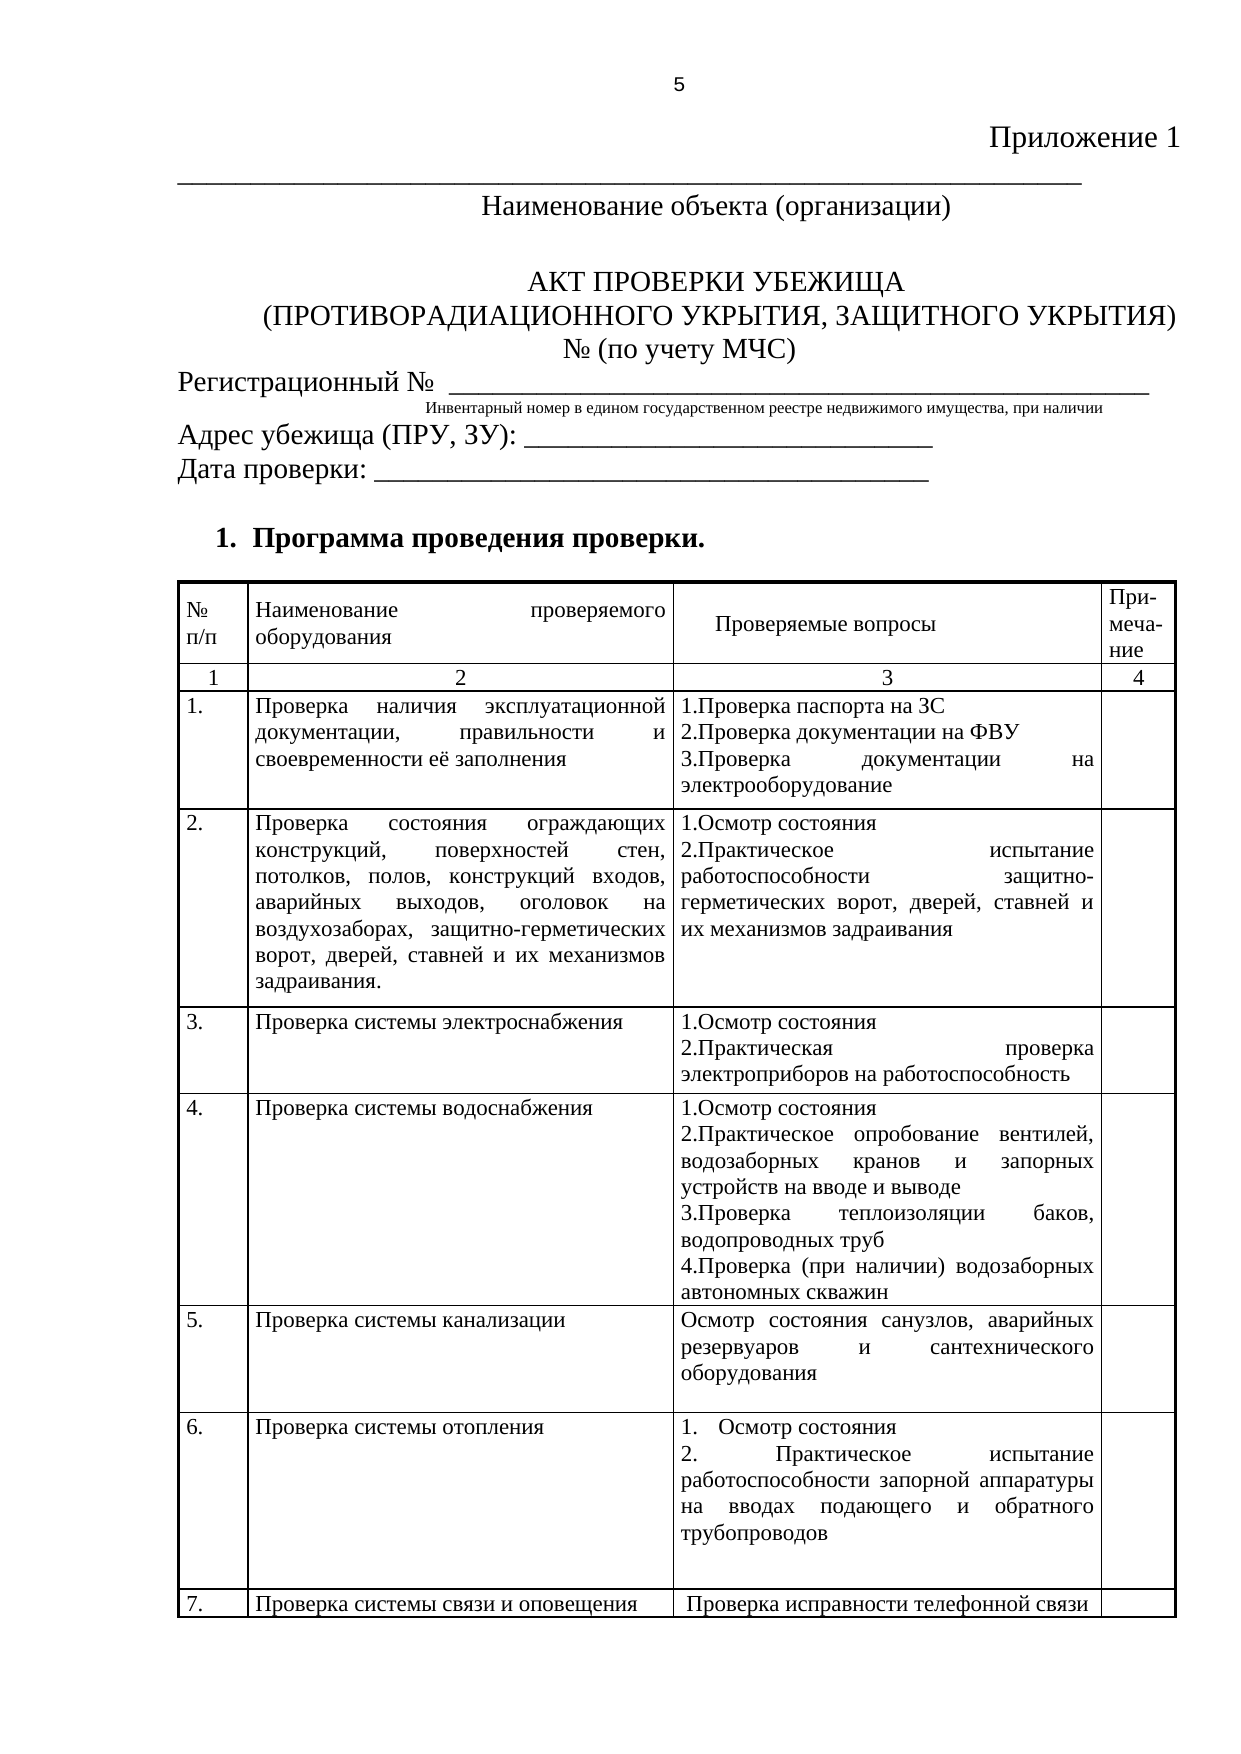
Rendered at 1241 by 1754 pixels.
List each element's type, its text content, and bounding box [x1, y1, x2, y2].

table_cell [1102, 1306, 1174, 1412]
table_cell Проверка системы канализации [249, 1306, 673, 1412]
table_cell Проверка системы водоснабжения [249, 1094, 673, 1305]
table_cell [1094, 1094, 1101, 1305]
text АКТ ПРОВЕРКИ УБЕЖИЩА [177, 264, 1181, 298]
table_cell [1102, 1413, 1174, 1588]
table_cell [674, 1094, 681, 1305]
text Инвентарный номер в едином государственном реестре недвижимого имущества, при наличии [177, 398, 1181, 417]
text Регистрационный № ________________________________________________ [177, 365, 1181, 398]
text (ПРОТИВОРАДИАЦИОННОГО УКРЫТИЯ, ЗАЩИТНОГО УКРЫТИЯ) № (по учету МЧС) [177, 298, 1181, 365]
table_cell [1102, 810, 1174, 1006]
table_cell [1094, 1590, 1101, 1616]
table_cell [1102, 1008, 1174, 1092]
table_cell Осмотр состояния 2. Практическое испытание работоспособности запорной аппаратуры на вводах подающего и обратного трубопроводов [674, 1413, 1101, 1588]
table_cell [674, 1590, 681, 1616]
table_cell Проверка системы отопления [249, 1413, 673, 1588]
table_header Проверяемые вопросы [674, 584, 1101, 662]
table_cell Проверка наличия эксплуатационной документации, правильности и своевременности её заполнения [249, 692, 673, 808]
table_cell 6. [180, 1413, 247, 1588]
table_cell 1.Осмотр состояния 2.Практическое испытание работоспособности защитно-герметических ворот, дверей, ставней и их механизмов задраивания [674, 810, 1101, 1006]
table_cell [1102, 1094, 1174, 1305]
table_header Наименование проверяемого оборудования [249, 584, 673, 662]
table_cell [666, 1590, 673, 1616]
table_cell [1102, 692, 1174, 808]
text Приложение 1 [177, 118, 1181, 154]
table_cell 1.Осмотр состояния 2.Практическая проверка электроприборов на работоспособность [674, 1008, 1101, 1092]
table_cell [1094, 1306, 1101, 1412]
text Дата проверки: ______________________________________ [177, 451, 1181, 484]
text ______________________________________________________________ [177, 154, 1181, 188]
table_cell 5. [180, 1306, 247, 1412]
table_cell [1102, 1590, 1174, 1616]
text Наименование объекта (организации) [177, 188, 1181, 221]
table_header № п/п [180, 584, 247, 662]
text Адрес убежища (ПРУ, ЗУ): ____________________________ [177, 417, 1181, 451]
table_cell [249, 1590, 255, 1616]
table_cell Проверка состояния ограждающих конструкций, поверхностей стен, потолков, полов, конструкций входов, аварийных выходов, оголовок на воздухозаборах, защитно-герметических ворот, дверей, ставней и их механизмов задраивания. [249, 810, 673, 1006]
table_cell 2. [180, 810, 247, 1006]
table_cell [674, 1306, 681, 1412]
table_cell 1. [180, 692, 247, 808]
table_cell 1.Проверка паспорта на ЗС 2.Проверка документации на ФВУ 3.Проверка документации на электрооборудование [674, 692, 1101, 808]
table_cell 4. [180, 1094, 247, 1305]
table_cell Проверка системы электроснабжения [249, 1008, 673, 1092]
table_cell 3. [180, 1008, 247, 1092]
list Программа проведения проверки. [215, 520, 1181, 554]
